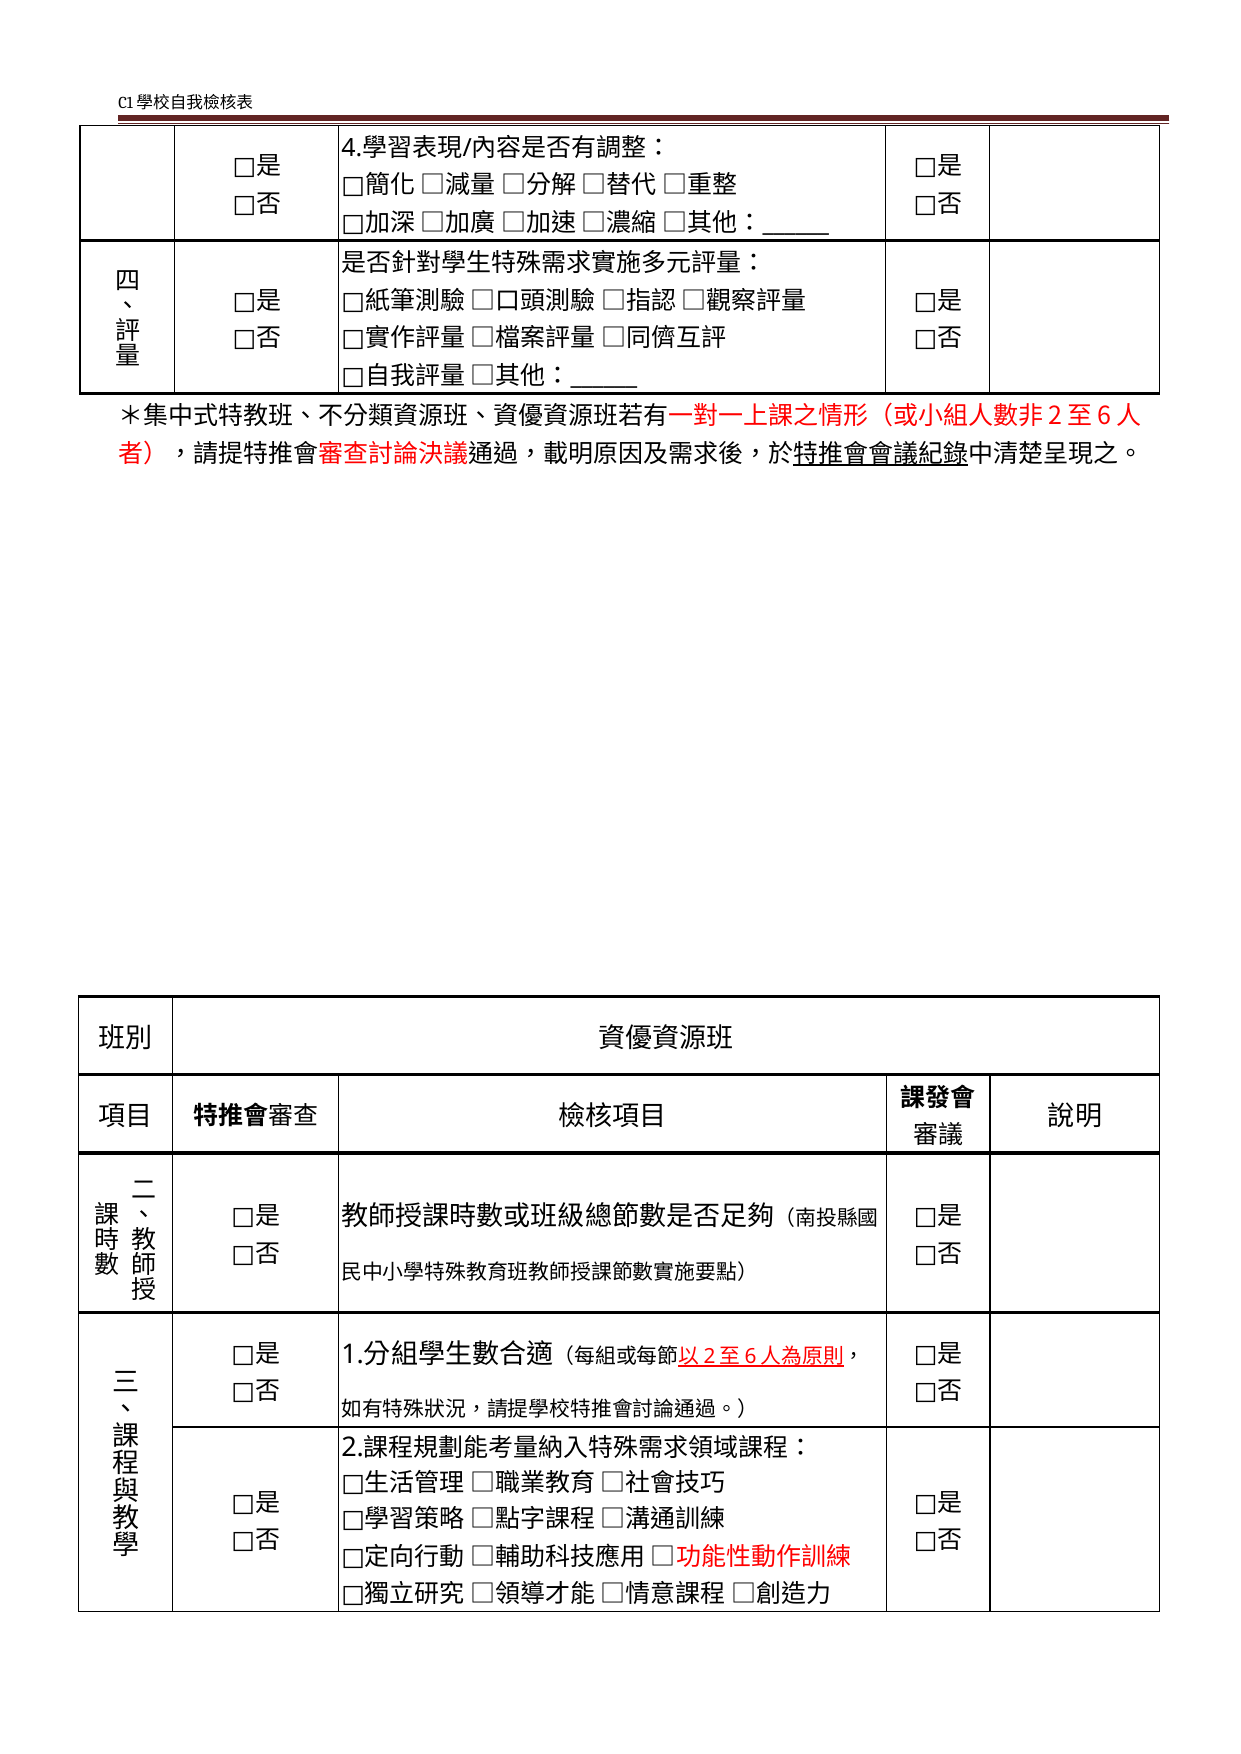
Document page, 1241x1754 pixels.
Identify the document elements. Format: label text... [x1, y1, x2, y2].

table_cell [991, 1155, 1159, 1311]
table_cell 項目 [79, 1076, 172, 1151]
table_cell □是 □否 [887, 1428, 989, 1611]
table_cell 課發會 審議 [887, 1076, 989, 1151]
table_cell □是 □否 [887, 1155, 989, 1311]
table_cell □是 □否 [173, 1155, 338, 1311]
table_cell 說明 [991, 1076, 1159, 1151]
table_cell 教師授課時數或班級總節數是否足夠（南投縣國民中小學特殊教育班教師授課節數實施要點） [339, 1155, 886, 1311]
table_cell □是 □否 [175, 242, 338, 392]
text ＊集中式特教班、不分類資源班、資優資源班若有一對一上課之情形（或小組人數非2至6人者），請提特推會審查討論決議通過，載明原因及需求後，於特推會會議紀錄中清楚呈現之。 [118, 395, 1169, 470]
table_cell 是否針對學生特殊需求實施多元評量： □紙筆測驗 □口頭測驗 □指認 □觀察評量 □實作評量 □檔案評量 □同儕互評 □自我評量 □其他：______ [339, 242, 885, 392]
table_cell [991, 1428, 1159, 1611]
table_cell [990, 126, 1159, 239]
table_cell 4.學習表現/內容是否有調整： □簡化 □減量 □分解 □替代 □重整 □加深 □加廣 □加速 □濃縮 □其他：______ [339, 126, 885, 239]
table_cell 特推會審查 [173, 1076, 338, 1151]
table_cell □是 □否 [175, 126, 338, 239]
table_cell □是 □否 [887, 1314, 989, 1426]
table_cell 二、教師授課時數 [79, 1155, 172, 1311]
table_cell □是 □否 [173, 1314, 338, 1426]
table_cell [991, 1314, 1159, 1426]
table_header 班別 [79, 998, 172, 1073]
table_header 資優資源班 [173, 998, 1159, 1073]
table_cell □是 □否 [886, 242, 989, 392]
table_cell 四、評量 [81, 242, 174, 392]
table_cell 1.分組學生數合適（每組或每節以2至6人為原則，如有特殊狀況，請提學校特推會討論通過。） [339, 1314, 886, 1426]
table_cell 2.課程規劃能考量納入特殊需求領域課程： □生活管理 □職業教育 □社會技巧 □學習策略 □點字課程 □溝通訓練 □定向行動 □輔助科技應用 □功能性動作訓練 □獨立研究 □領導才能 □情意課程 □創造力 [339, 1428, 886, 1611]
table_cell □是 □否 [173, 1428, 338, 1611]
table_cell 三、課程與教學 [79, 1314, 172, 1611]
table_cell □是 □否 [886, 126, 989, 239]
table_cell [990, 242, 1159, 392]
table_cell 檢核項目 [339, 1076, 886, 1151]
